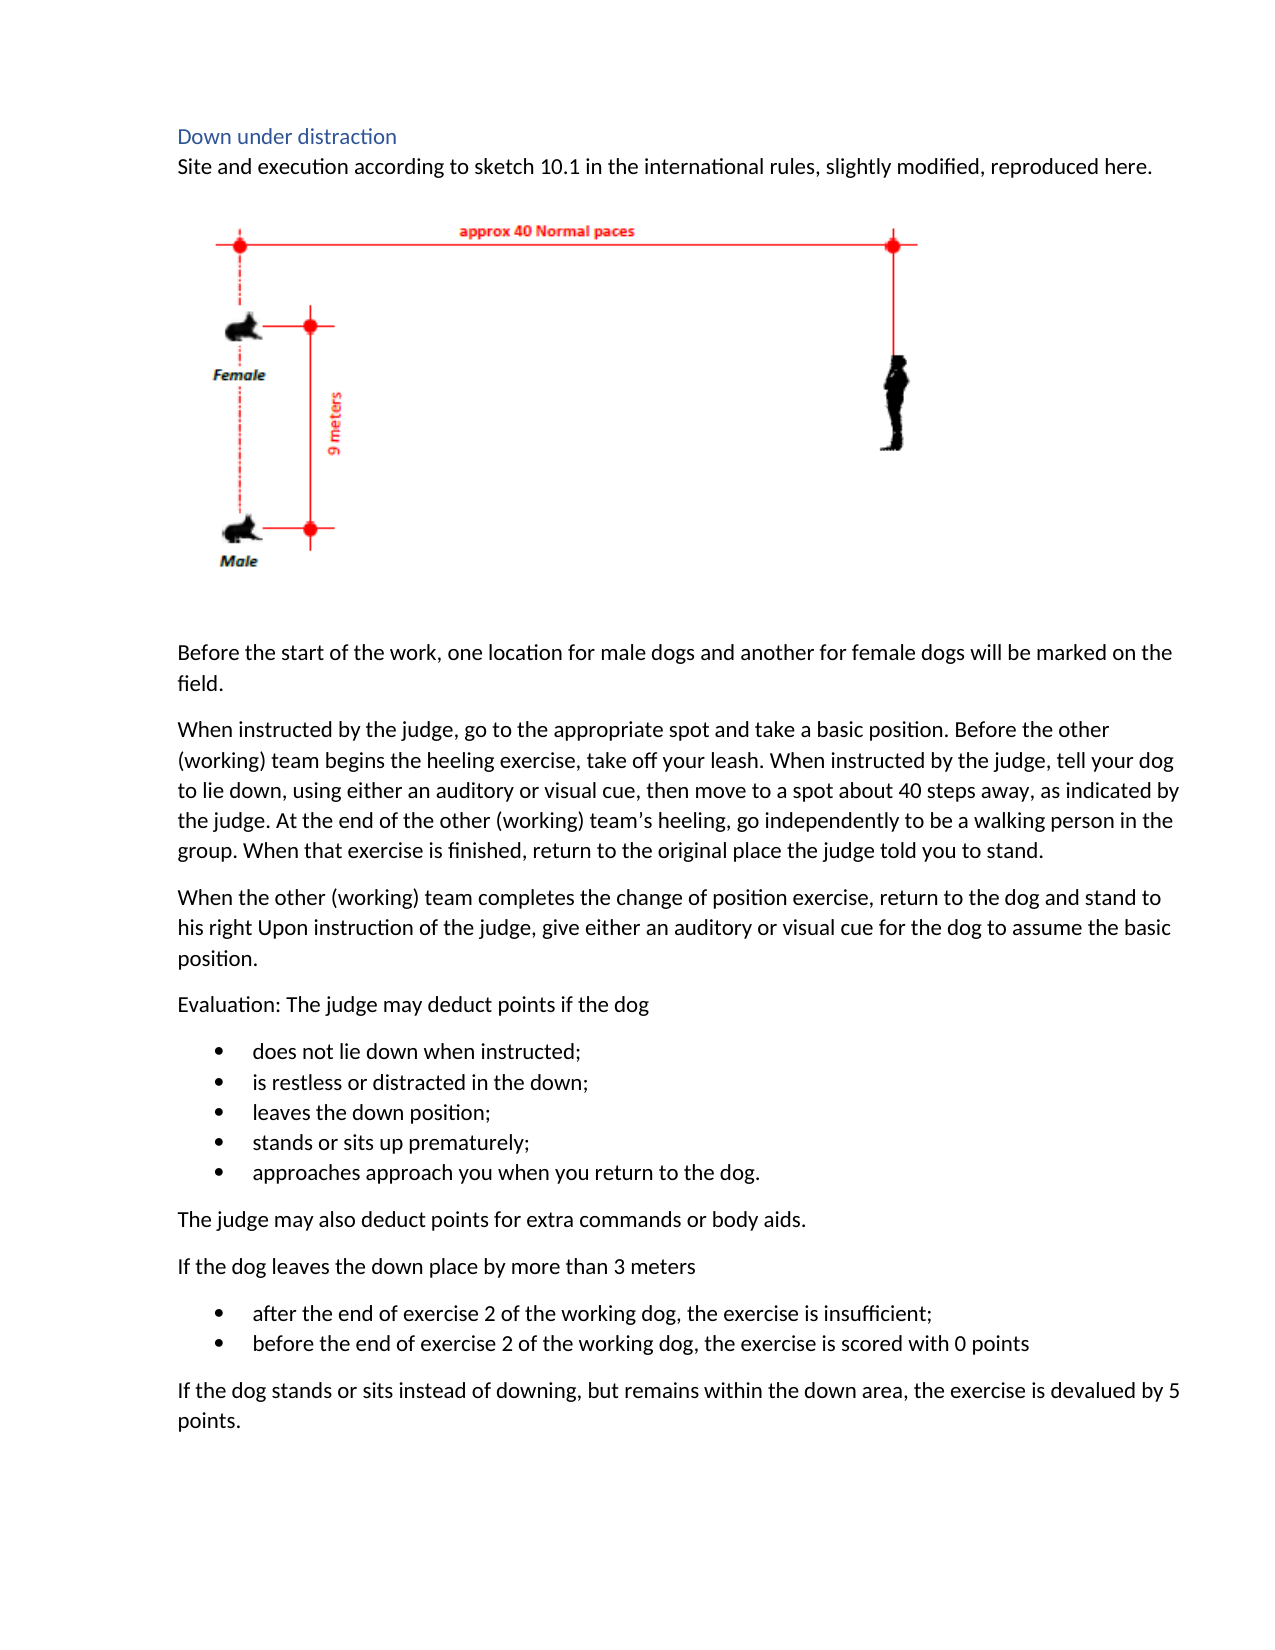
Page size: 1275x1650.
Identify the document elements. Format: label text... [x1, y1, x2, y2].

text If the dog stands or sits instead of downing, but remains within the down area, the exercise is devalued by 5 points. [177, 1376, 1186, 1434]
list stands or sits up prematurely; [215, 1128, 1186, 1156]
list before the end of exercise 2 of the working dog, the exercise is scored with 0 points [215, 1329, 1186, 1357]
text Evaluation: The judge may deduct points if the dog [177, 991, 1186, 1019]
list after the end of exercise 2 of the working dog, the exercise is insufficient; [215, 1299, 1186, 1327]
text Before the start of the work, one location for male dogs and another for female dogs will be marked on the field. [177, 638, 1186, 697]
text Site and execution according to sketch 10.1 in the international rules, slightly modified, reproduced here. [177, 152, 1186, 181]
list leaves the down position; [215, 1098, 1186, 1126]
picture [177, 199, 932, 620]
list does not lie down when instructed; [215, 1037, 1186, 1066]
text When the other (working) team completes the change of position exercise, return to the dog and stand to his right Upon instruction of the judge, give either an auditory or visual cue for the dog to assume the basic position. [177, 883, 1186, 972]
text If the dog leaves the down place by more than 3 meters [177, 1252, 1186, 1280]
list approaches approach you when you return to the dog. [215, 1158, 1186, 1186]
text When instructed by the judge, go to the appropriate spot and take a basic position. Before the other (working) team begins the heeling exercise, take off your leash. When instructed by the judge, tell your dog to lie down, using either an auditory or visual cue, then move to a spot about 40 steps away, as indicated by the judge. At the end of the other (working) team’s heeling, go independently to be a walking person in the group. When that exercise is finished, return to the original place the judge told you to stand. [177, 716, 1186, 864]
subtitle Down under distraction [177, 122, 1186, 150]
list is restless or distracted in the down; [215, 1068, 1186, 1096]
text The judge may also deduct points for extra commands or body aids. [177, 1205, 1186, 1233]
